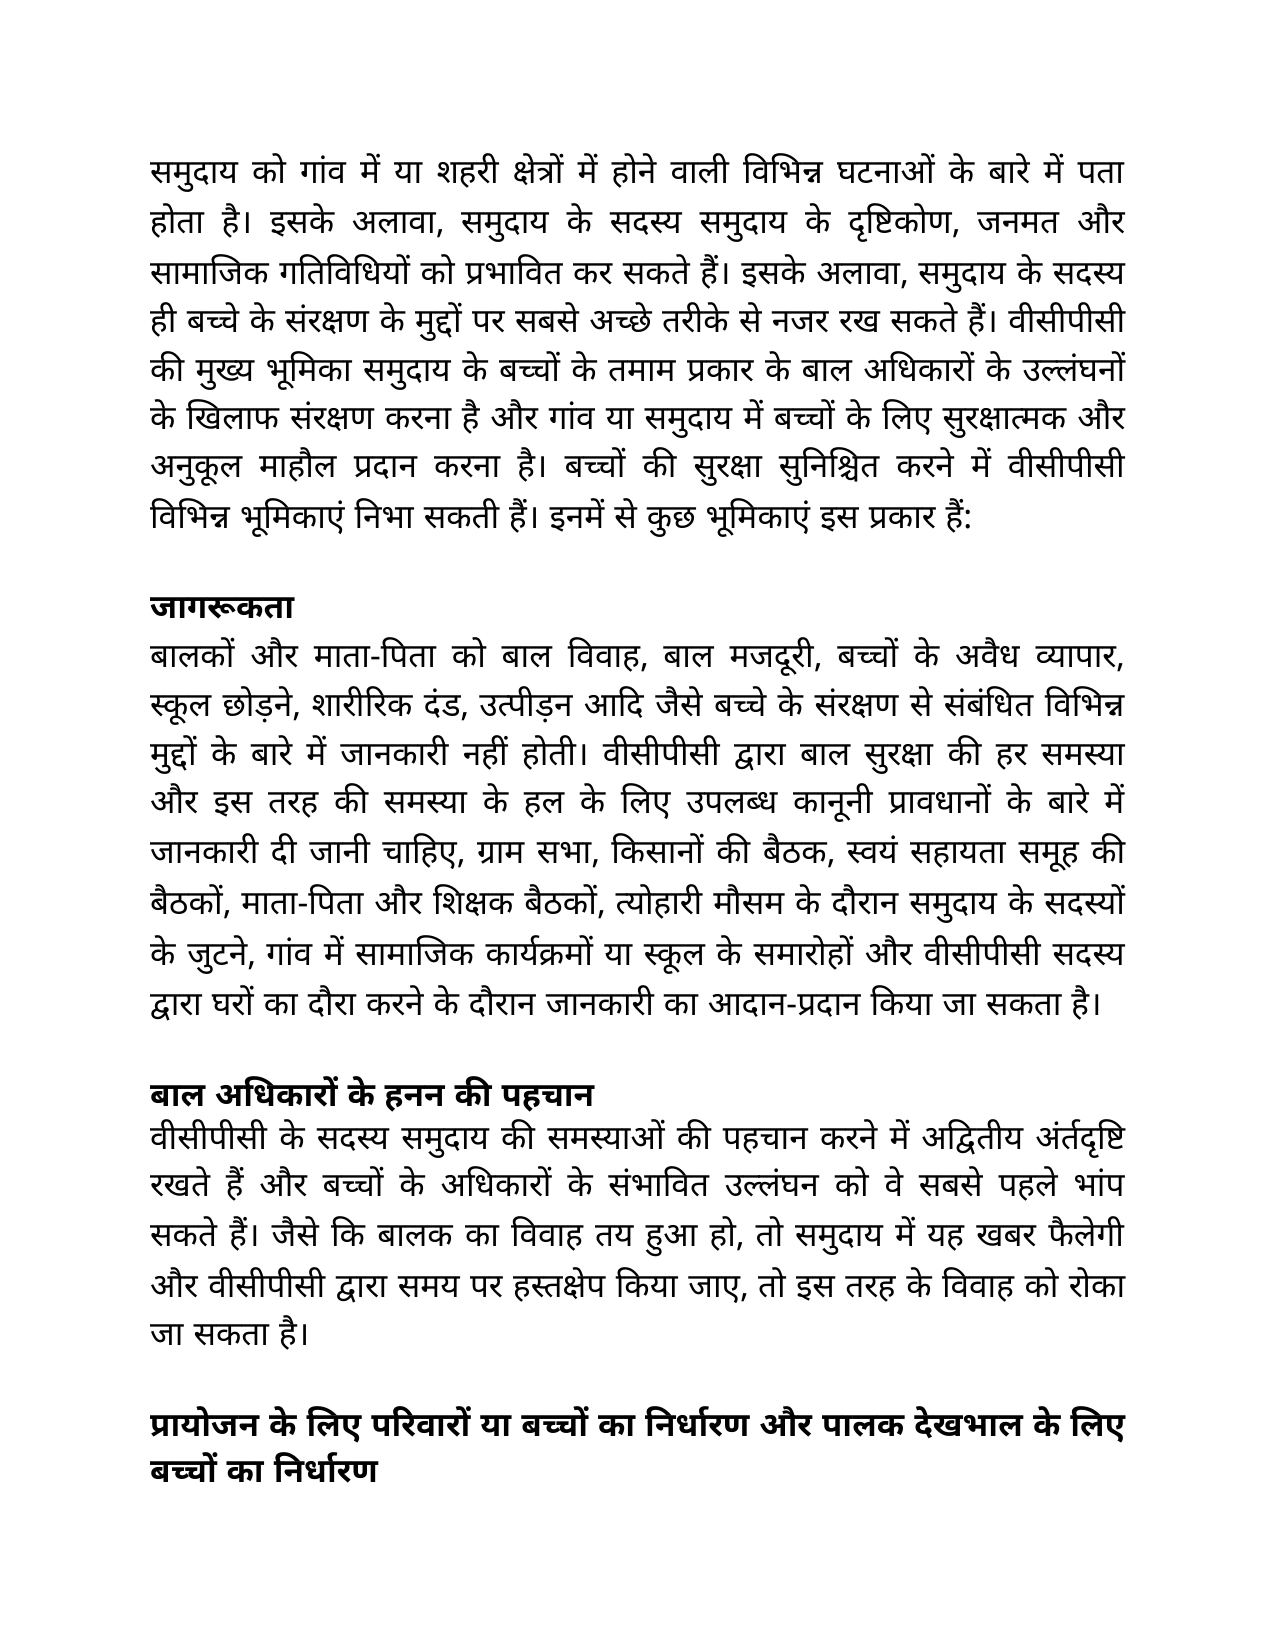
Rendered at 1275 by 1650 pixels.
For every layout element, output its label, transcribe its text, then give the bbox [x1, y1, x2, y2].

text बाल अधिकारों के हनन की पहचान [150, 1076, 1125, 1119]
text वीसीपीसी के सदस्य समुदाय की समस्याओं की पहचान करने में अद्वितीय अंर्तदृष्टि रखते हैं और बच्चों के अधिकारों के संभावित उल्लंघन को वे सबसे पहले भांप सकते हैं। जैसे कि बालक का विवाह तय हुआ हो, तो समुदाय में यह खबर फैलेगी और वीसीपीसी द्वारा समय पर हस्तक्षेप किया जाए, तो इस तरह के विवाह को रोका जा सकता है। [150, 1119, 1125, 1361]
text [150, 150, 1125, 543]
text बालकों और माता-पिता को बाल विवाह, बाल मजदूरी, बच्चों के अवैध व्यापार, स्कूल छोड़ने, शारीरिक दंड, उत्पीड़न आदि जैसे बच्चे के संरक्षण से संबंधित विभिन्न मुद्दों के बारे में जानकारी नहीं होती। वीसीपीसी द्वारा बाल सुरक्षा की हर समस्या और इस तरह की समस्या के हल के लिए उपलब्ध कानूनी प्रावधानों के बारे में जानकारी दी जानी चाहिए, ग्राम सभा, किसानों की बैठक, स्वयं सहायता समूह की बैठकों, माता-पिता और शिक्षक बैठकों, त्योहारी मौसम के दौरान समुदाय के सदस्यों के जुटने, गांव में सामाजिक कार्यक्रमों या स्कूल के समारोहों और वीसीपीसी सदस्य द्वारा घरों का दौरा करने के दौरान जानकारी का आदान-प्रदान किया जा सकता है। [150, 632, 1125, 1031]
text जागरूकता [150, 588, 1125, 632]
text प्रायोजन के लिए परिवारों या बच्चों का निर्धारण और पालक देखभाल के लिए बच्चों का निर्धारण [150, 1406, 1125, 1498]
